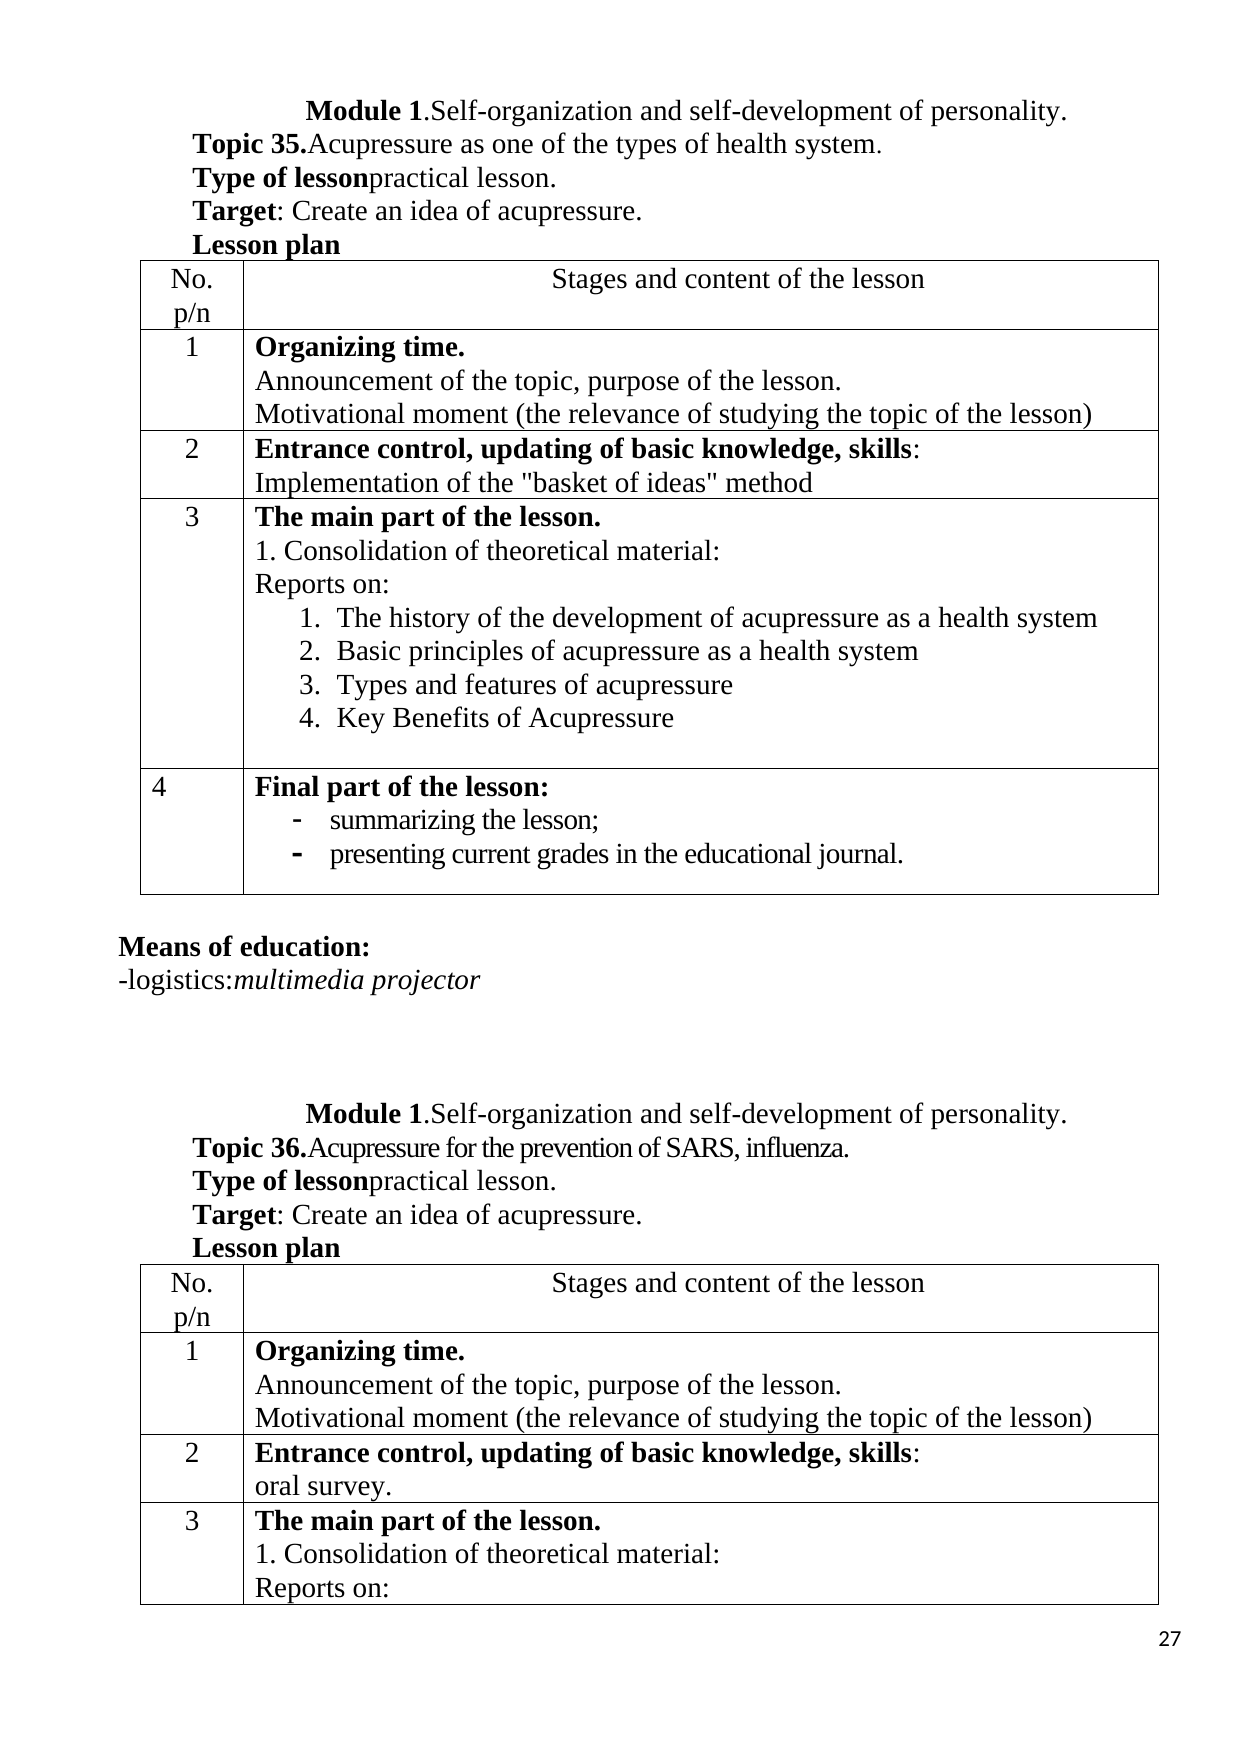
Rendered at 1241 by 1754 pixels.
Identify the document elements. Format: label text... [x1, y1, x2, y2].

text Topic 36.Acupressure for the prevention of SARS, influenza. [118, 1130, 1181, 1163]
table_cell 1 [141, 330, 243, 430]
text Target: Create an idea of ​​acupressure. [118, 1197, 1181, 1231]
text Module 1.Self-organization and self-development of personality. [118, 1096, 1181, 1130]
text -logistics:multimedia projector [118, 962, 1181, 996]
table_cell 3 [141, 499, 243, 768]
text Module 1.Self-organization and self-development of personality. [118, 93, 1181, 126]
text Means of education: [118, 929, 1181, 962]
table_cell Entrance control, updating of basic knowledge, skills: oral survey. [244, 1435, 1158, 1502]
table_cell 3 [141, 1503, 243, 1604]
table_cell 2 [141, 1435, 243, 1502]
table_cell 1 [141, 1333, 243, 1434]
table_cell Organizing time. Announcement of the topic, purpose of the lesson. Motivational moment (the relevance of studying the topic of the lesson) [244, 330, 1158, 430]
text Topic 35.Acupressure as one of the types of health system. [118, 126, 1181, 160]
table_cell 2 [141, 431, 243, 498]
table_header No. p/n [141, 1265, 243, 1332]
table_header No. p/n [141, 261, 243, 328]
table_cell The main part of the lesson. 1. Consolidation of theoretical material: Reports on: The history of the development of acupressure as a health system Basic principles of acupressure as a health system Types and features of acupressure Key Benefits of Acupressure [244, 499, 1158, 768]
table_cell Organizing time. Announcement of the topic, purpose of the lesson. Motivational moment (the relevance of studying the topic of the lesson) [244, 1333, 1158, 1434]
table_cell Entrance control, updating of basic knowledge, skills: Implementation of the "basket of ideas" method [244, 431, 1158, 498]
text Type of lessonpractical lesson. [118, 1163, 1181, 1197]
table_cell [244, 1503, 1158, 1604]
text Type of lessonpractical lesson. [118, 160, 1181, 193]
text Lesson plan [118, 1231, 1181, 1264]
text Target: Create an idea of ​​acupressure. [118, 193, 1181, 227]
table_header Stages and content of the lesson [244, 1265, 1158, 1332]
text Lesson plan [118, 227, 1181, 260]
table_cell Final part of the lesson: summarizing the lesson; presenting current grades in the educational journal. [244, 769, 1158, 894]
table_header Stages and content of the lesson [244, 261, 1158, 328]
table_cell 4 [141, 769, 243, 894]
